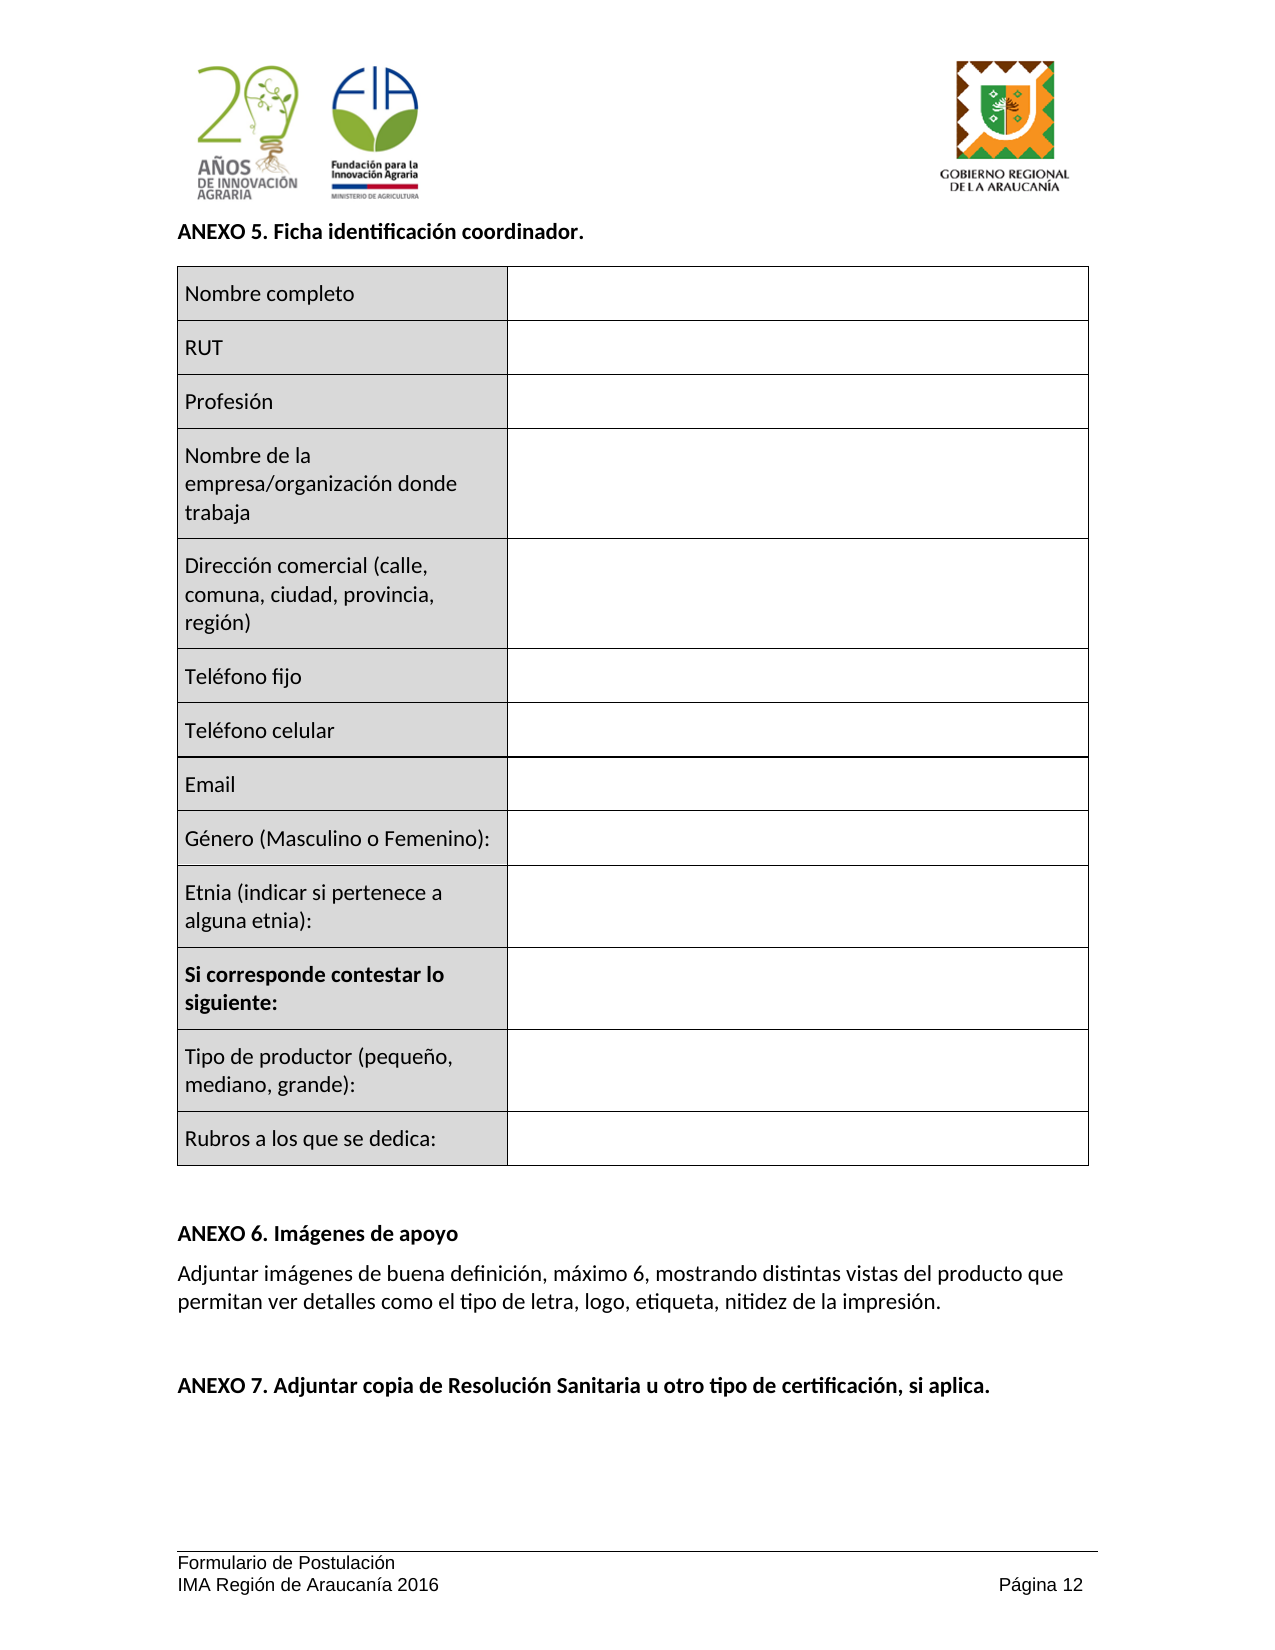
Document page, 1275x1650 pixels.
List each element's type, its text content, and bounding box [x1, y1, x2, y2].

table_cell [508, 948, 1088, 1029]
table_cell Nombre de la empresa/organización donde trabaja [178, 429, 507, 538]
table_cell Rubros a los que se dedica: [178, 1112, 507, 1165]
list ANEXO 7. Adjuntar copia de Resolución Sanitaria u otro tipo de certificación, si aplica. [177, 1371, 1098, 1399]
table_cell Teléfono celular [178, 703, 507, 756]
table_cell [508, 811, 1088, 864]
table_cell Teléfono fijo [178, 649, 507, 702]
table_cell Etnia (indicar si pertenece a alguna etnia): [178, 866, 507, 947]
table_cell Si corresponde contestar lo siguiente: [178, 948, 507, 1029]
picture [934, 43, 1077, 197]
list ANEXO 5. Ficha identificación coordinador. [177, 217, 1098, 245]
table_cell [508, 758, 1088, 810]
subtitle Adjuntar imágenes de buena definición, máximo 6, mostrando distintas vistas del producto que permitan ver detalles como el tipo de letra, logo, etiqueta, nitidez de la impresión. [177, 1259, 1098, 1315]
table_header Nombre completo [178, 267, 507, 320]
table_cell Dirección comercial (calle, comuna, ciudad, provincia, región) [178, 539, 507, 648]
table_cell [508, 649, 1088, 702]
table_cell Género (Masculino o Femenino): [178, 811, 507, 864]
table_cell Profesión [178, 375, 507, 428]
table_cell Tipo de productor (pequeño, mediano, grande): [178, 1030, 507, 1111]
table_cell [508, 429, 1088, 538]
table_header [508, 267, 1088, 320]
picture [176, 37, 440, 205]
subtitle ANEXO 6. Imágenes de apoyo [177, 1219, 1098, 1247]
table_cell [508, 539, 1088, 648]
table_cell Email [178, 758, 507, 810]
table_cell [508, 1112, 1088, 1165]
table_cell [508, 1030, 1088, 1111]
table_cell RUT [178, 321, 507, 374]
table_cell [508, 703, 1088, 756]
table_cell [508, 321, 1088, 374]
table_cell [508, 375, 1088, 428]
table_cell [508, 866, 1088, 947]
